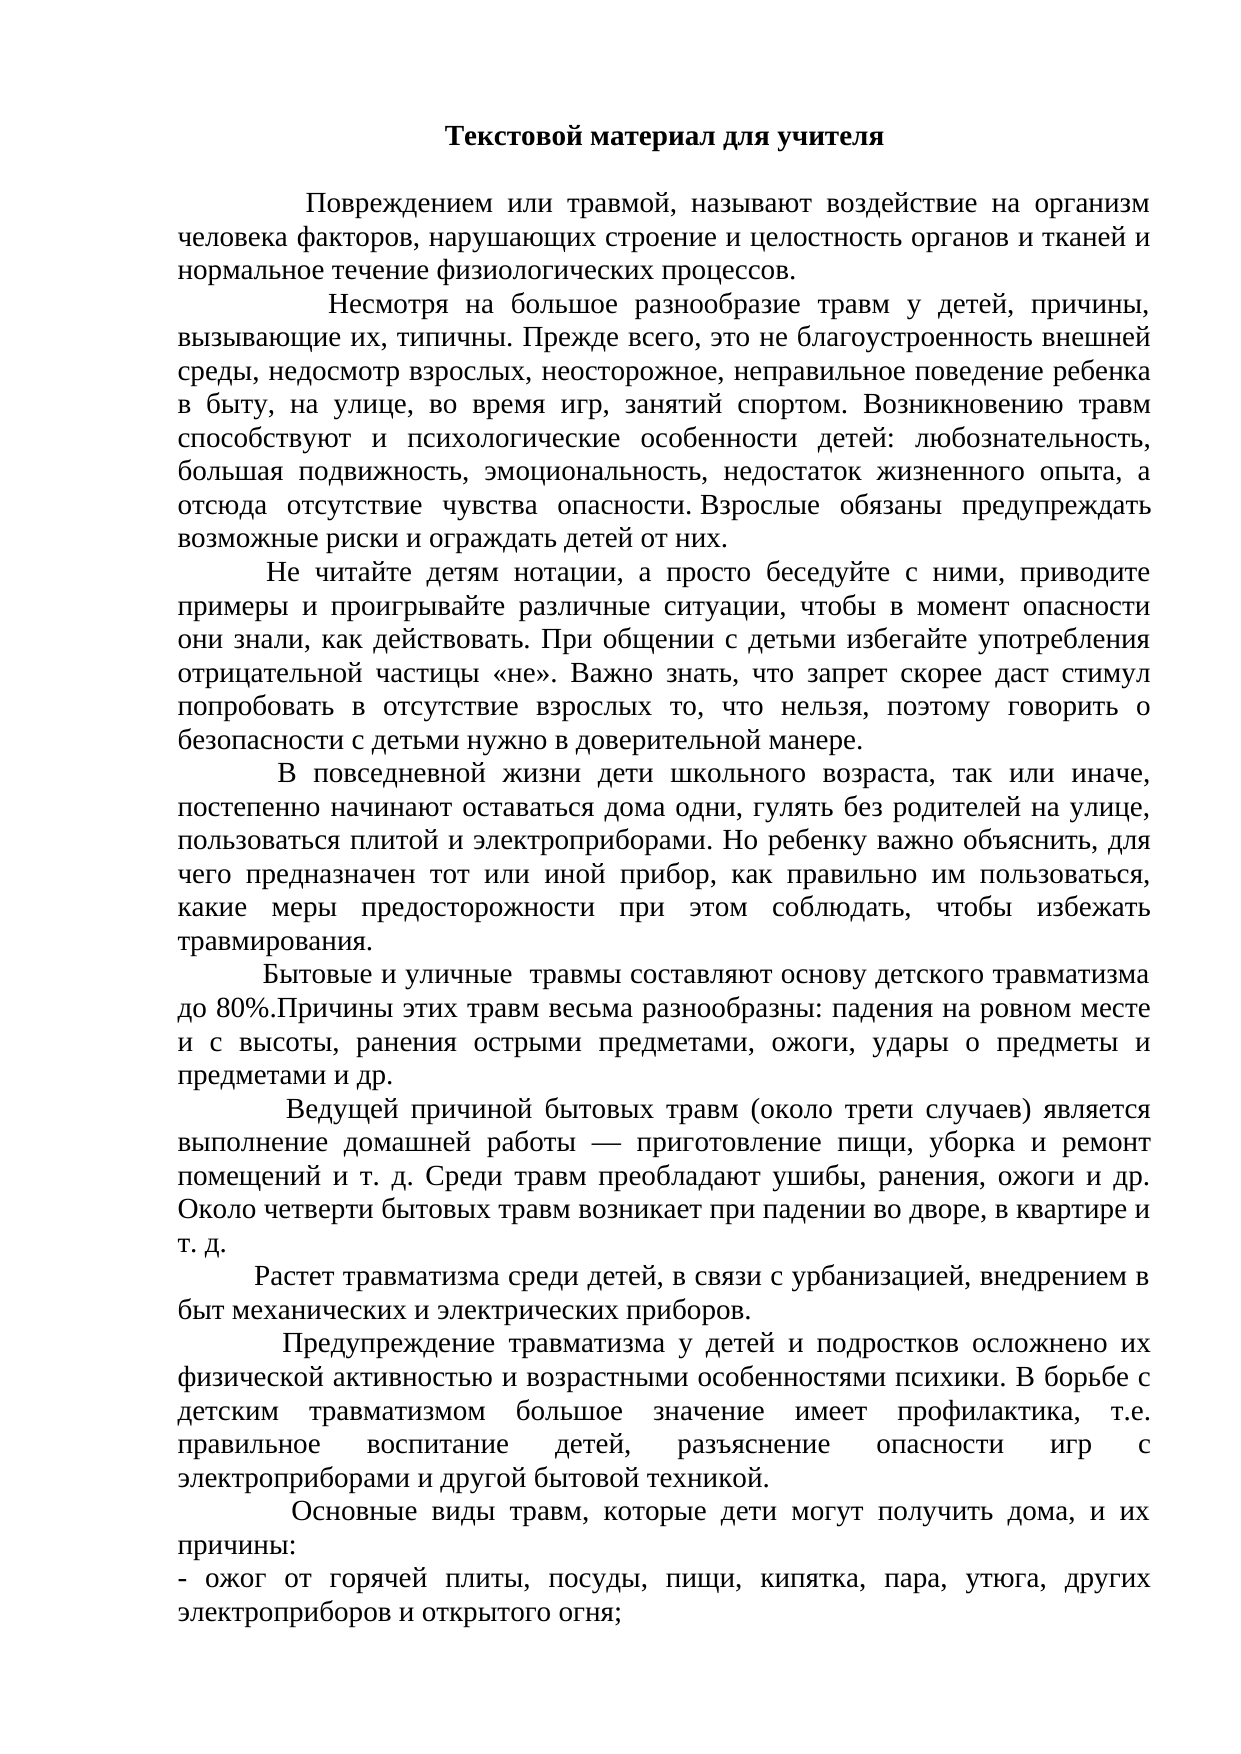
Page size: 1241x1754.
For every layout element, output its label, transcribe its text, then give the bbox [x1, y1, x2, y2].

text Повреждением или травмой, называют воздействие на организм человека факторов, нарушающих строение и целостность органов и тканей и нормальное течение физиологических процессов. [177, 185, 1152, 286]
text - ожог от горячей плиты, посуды, пищи, кипятка, пара, утюга, других электроприборов и открытого огня; [177, 1560, 1152, 1627]
text Ведущей причиной бытовых травм (около трети случаев) является выполнение домашней работы — приготовление пищи, уборка и ремонт помещений и т. д. Среди травм преобладают ушибы, ранения, ожоги и др. Около четверти бытовых травм возникает при падении во дворе, в квартире и т. д. [177, 1091, 1152, 1258]
text Предупреждение травматизма у детей и подростков осложнено их физической активностью и возрастными особенностями психики. В борьбе с детским травматизмом большое значение имеет профилактика, т.е. правильное воспитание детей, разъяснение опасности игр с электроприборами и другой бытовой техникой. [177, 1326, 1152, 1493]
text Не читайте детям нотации, а просто беседуйте с ними, приводите примеры и проигрывайте различные ситуации, чтобы в момент опасности они знали, как действовать. При общении с детьми избегайте употребления отрицательной частицы «не». Важно знать, что запрет скорее даст стимул попробовать в отсутствие взрослых то, что нельзя, поэтому говорить о безопасности с детьми нужно в доверительной манере. [177, 554, 1152, 755]
text В повседневной жизни дети школьного возраста, так или иначе, постепенно начинают оставаться дома одни, гулять без родителей на улице, пользоваться плитой и электроприборами. Но ребенку важно объяснить, для чего предназначен тот или иной прибор, как правильно им пользоваться, какие меры предосторожности при этом соблюдать, чтобы избежать травмирования. [177, 755, 1152, 957]
text Бытовые и уличные травмы составляют основу детского травматизма до 80%.Причины этих травм весьма разнообразны: падения на ровном месте и с высоты, ранения острыми предметами, ожоги, удары о предметы и предметами и др. [177, 957, 1152, 1091]
text Растет травматизма среди детей, в связи с урбанизацией, внедрением в быт механических и электрических приборов. [177, 1258, 1152, 1326]
text Несмотря на большое разнообразие травм у детей, причины, вызывающие их, типичны. Прежде всего, это не благоустроенность внешней среды, недосмотр взрослых, неосторожное, неправильное поведение ребенка в быту, на улице, во время игр, занятий спортом. Возникновению травм способствуют и психологические особенности детей: любознательность, большая подвижность, эмоциональность, недостаток жизненного опыта, а отсюда отсутствие чувства опасности. Взрослые обязаны предупреждать возможные риски и ограждать детей от них. [177, 286, 1152, 554]
text Текстовой материал для учителя [177, 118, 1152, 152]
text Основные виды травм, которые дети могут получить дома, и их причины: [177, 1493, 1152, 1560]
